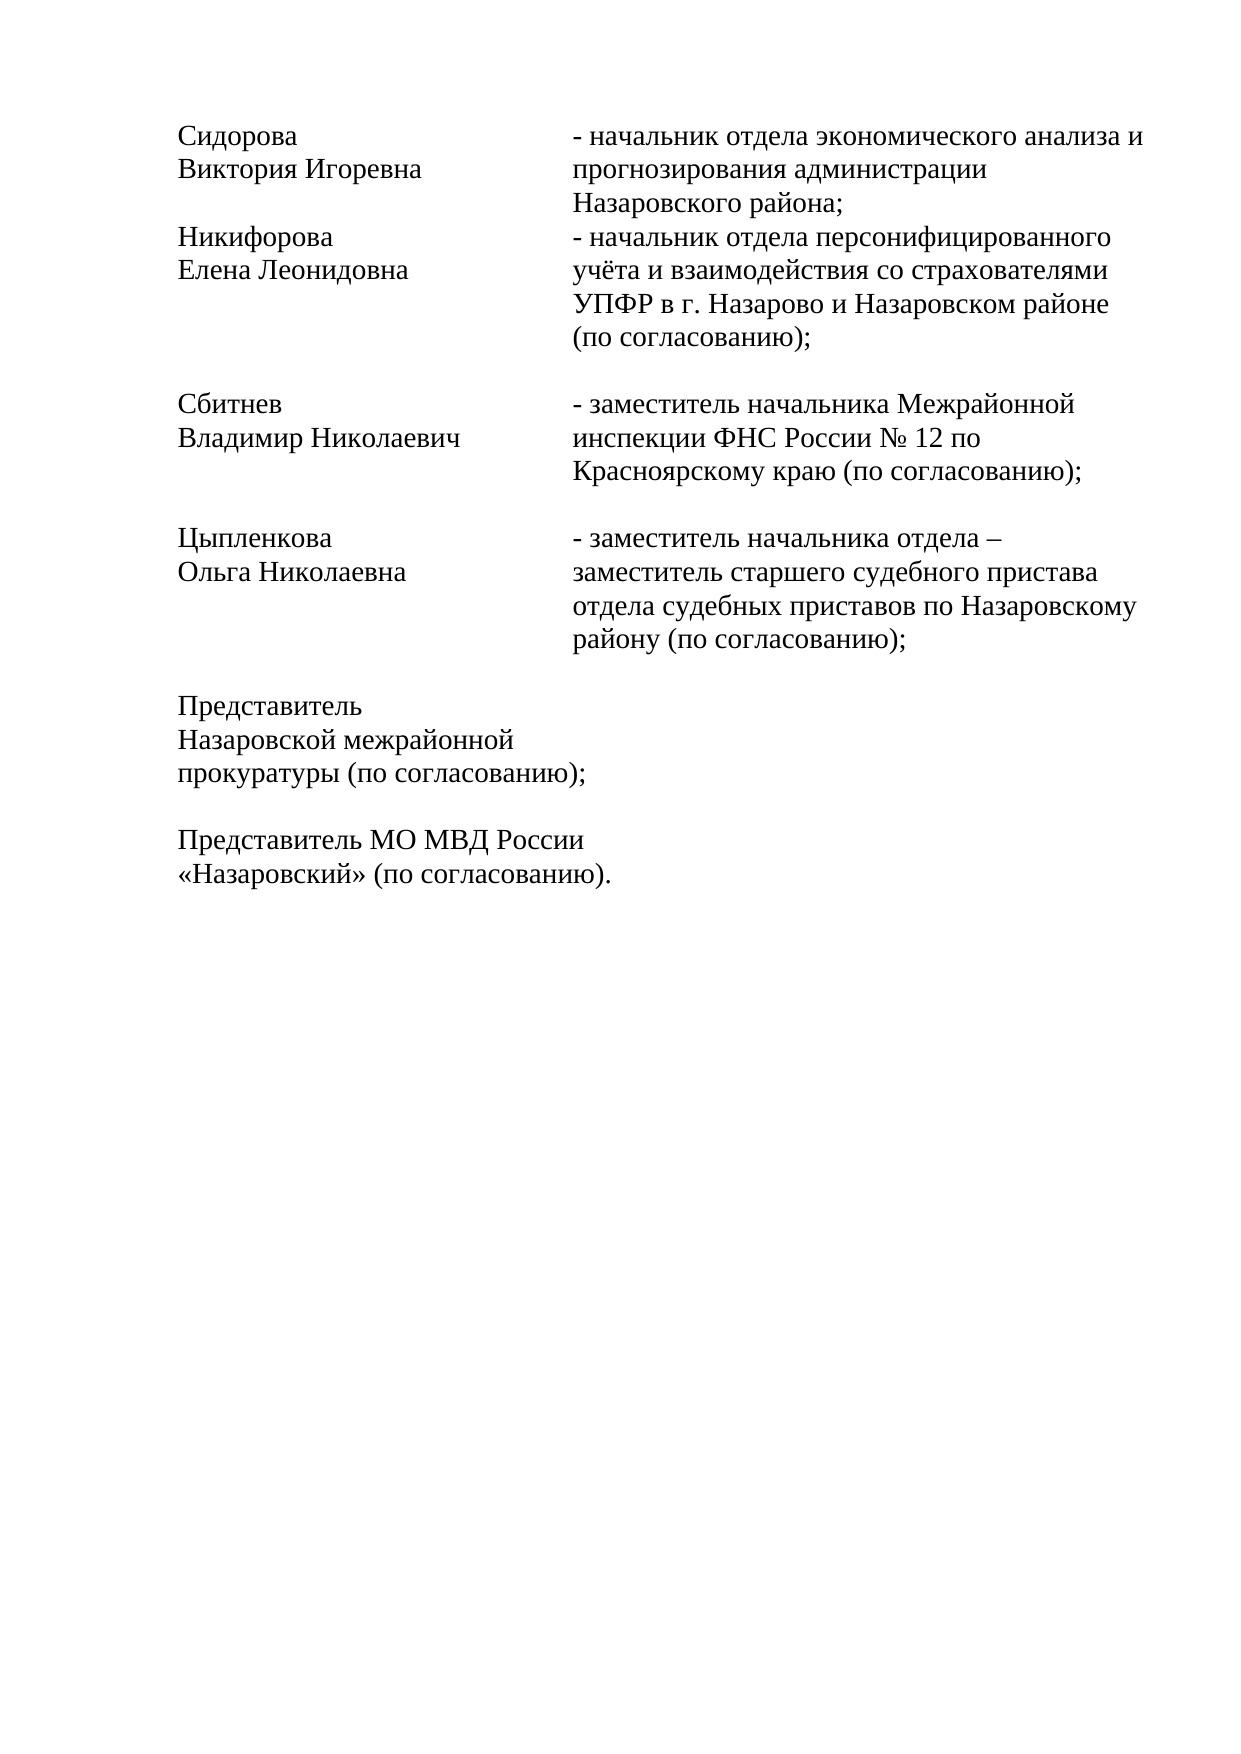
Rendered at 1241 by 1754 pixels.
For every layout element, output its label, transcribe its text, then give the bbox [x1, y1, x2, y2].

text Представитель МО МВД России [177, 822, 1152, 856]
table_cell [166, 118, 561, 219]
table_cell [561, 118, 1166, 219]
table_cell - заместитель начальника Межрайонной инспекции ФНС России № 12 по Красноярскому краю (по согласованию); [561, 353, 1166, 521]
text прокуратуры (по согласованию); [177, 755, 1152, 789]
text Представитель [177, 688, 1152, 722]
text Назаровской межрайонной [177, 722, 1152, 755]
table_cell - начальник отдела персонифицированного учёта и взаимодействия со страхователями УПФР в г. Назарово и Назаровском районе (по согласованию); [561, 219, 1166, 353]
table_cell Сбитнев Владимир Николаевич [166, 353, 561, 521]
text «Назаровский» (по согласованию). [177, 856, 1152, 889]
table_cell Цыпленкова Ольга Николаевна [166, 521, 561, 655]
table_cell Никифорова Елена Леонидовна [166, 219, 561, 353]
table_cell - заместитель начальника отдела – заместитель старшего судебного пристава отдела судебных приставов по Назаровскому району (по согласованию); [561, 521, 1166, 655]
